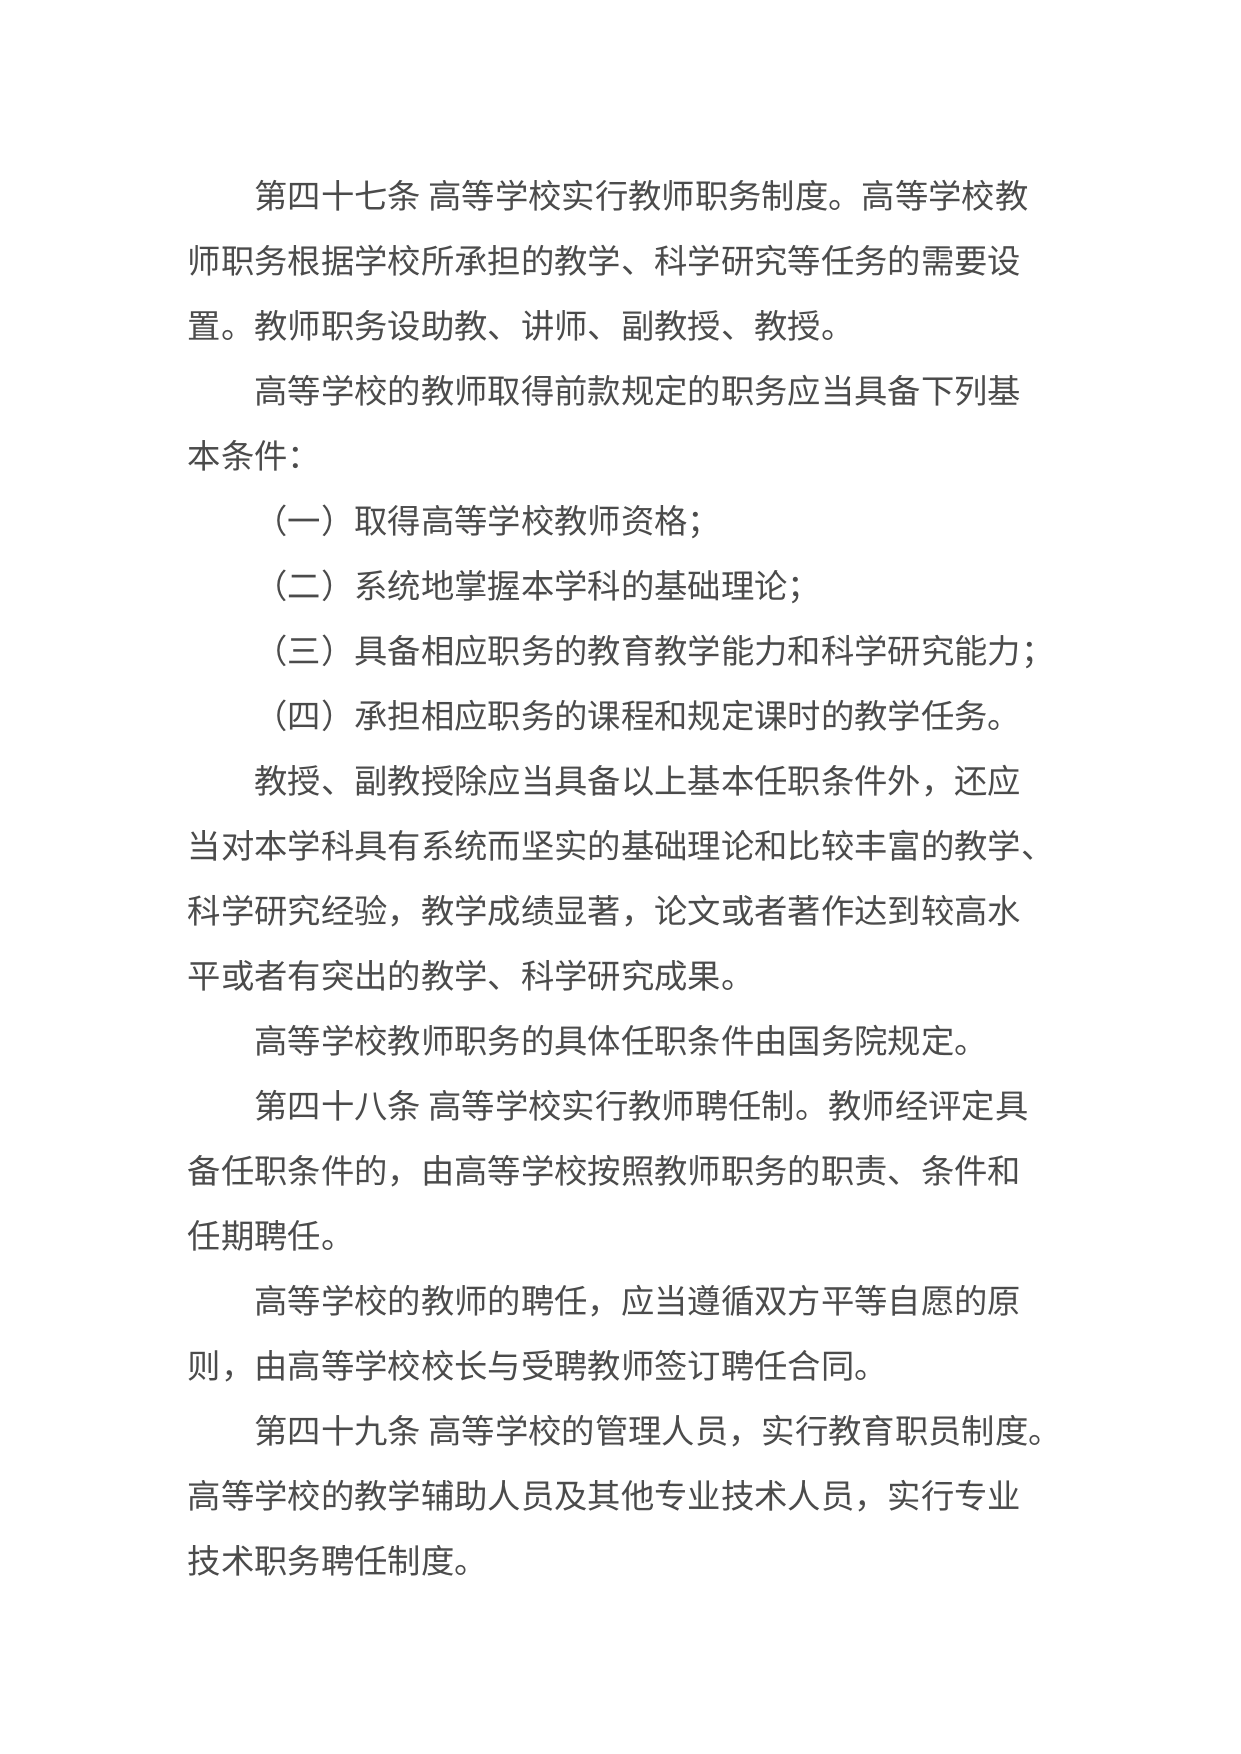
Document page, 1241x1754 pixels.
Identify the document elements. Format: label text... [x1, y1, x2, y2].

text 教授、副教授除应当具备以上基本任职条件外，还应当对本学科具有系统而坚实的基础理论和比较丰富的教学、科学研究经验，教学成绩显著，论文或者著作达到较高水平或者有突出的教学、科学研究成果。 [187, 747, 1053, 1007]
text （四）承担相应职务的课程和规定课时的教学任务。 [187, 682, 1053, 747]
text （三）具备相应职务的教育教学能力和科学研究能力； [187, 617, 1053, 682]
text 第四十七条 高等学校实行教师职务制度。高等学校教师职务根据学校所承担的教学、科学研究等任务的需要设置。教师职务设助教、讲师、副教授、教授。 [187, 162, 1053, 357]
text （一）取得高等学校教师资格； [187, 487, 1053, 552]
text 第四十九条 高等学校的管理人员，实行教育职员制度。高等学校的教学辅助人员及其他专业技术人员，实行专业技术职务聘任制度。 [187, 1397, 1053, 1592]
text 高等学校教师职务的具体任职条件由国务院规定。 [187, 1007, 1053, 1072]
text 第四十八条 高等学校实行教师聘任制。教师经评定具备任职条件的，由高等学校按照教师职务的职责、条件和任期聘任。 [187, 1072, 1053, 1267]
text （二）系统地掌握本学科的基础理论； [187, 552, 1053, 617]
text 高等学校的教师的聘任，应当遵循双方平等自愿的原则，由高等学校校长与受聘教师签订聘任合同。 [187, 1267, 1053, 1397]
text 高等学校的教师取得前款规定的职务应当具备下列基本条件： [187, 357, 1053, 487]
